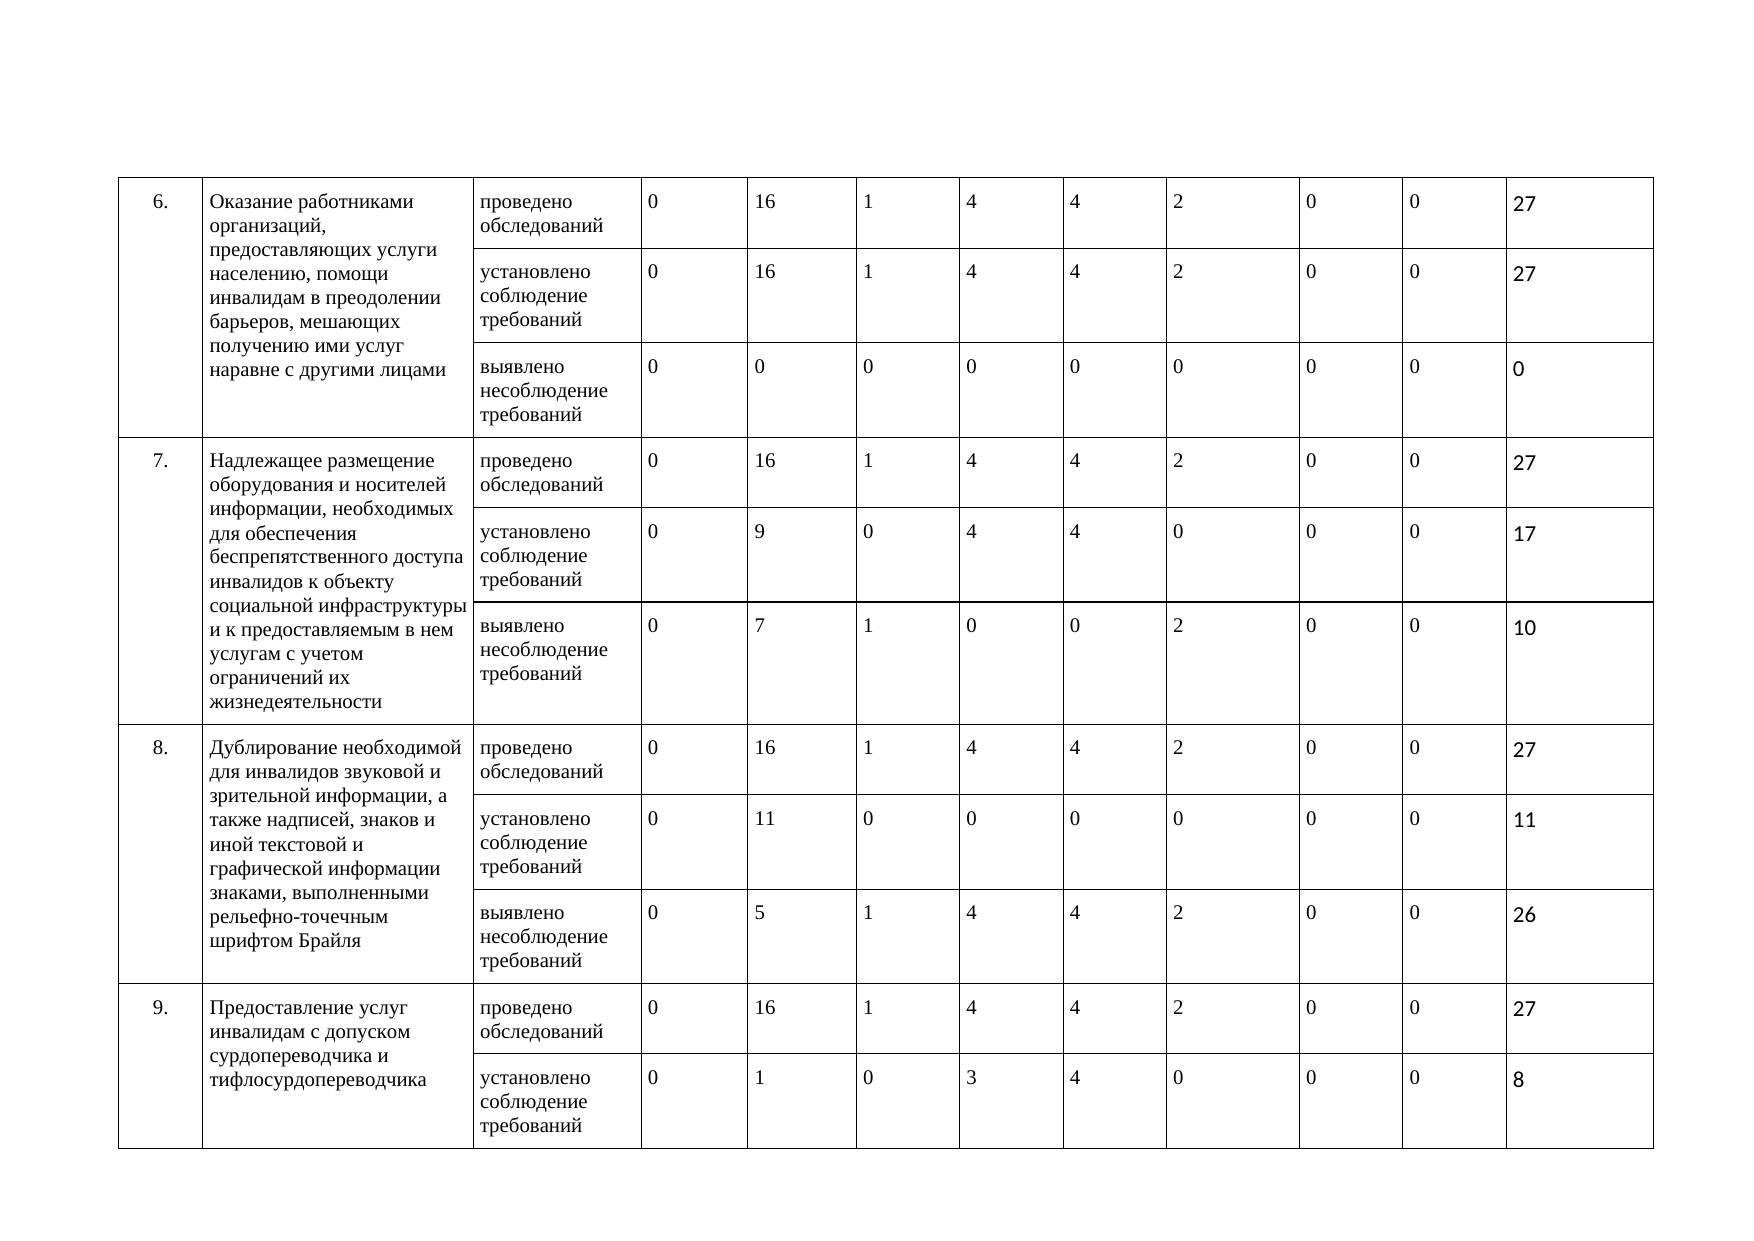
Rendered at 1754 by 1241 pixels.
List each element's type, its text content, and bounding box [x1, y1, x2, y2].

table_cell 0 [960, 603, 1063, 723]
table_cell Надлежащее размещение оборудования и носителей информации, необходимых для обеспечения беспрепятственного доступа инвалидов к объекту социальной инфраструктуры и к предоставляемым в нем услугам с учетом ограничений их жизнедеятельности [203, 438, 473, 723]
table_cell 0 [857, 508, 959, 601]
table_cell 10 [1507, 603, 1653, 723]
table_cell 3 [960, 1054, 1063, 1148]
table_cell 0 [1064, 795, 1166, 888]
table_cell 0 [642, 343, 747, 437]
table_cell 11 [1507, 795, 1653, 888]
table_cell 9 [748, 508, 856, 601]
table_cell 0 [1300, 890, 1402, 983]
table_cell 27 [1507, 984, 1653, 1053]
table_cell 4 [1064, 890, 1166, 983]
table_cell 0 [642, 508, 747, 601]
table_cell 0 [857, 795, 959, 888]
table_cell 1 [857, 725, 959, 794]
table_cell 0 [1300, 1054, 1402, 1148]
table_cell проведено обследований [474, 438, 641, 507]
table_cell 0 [642, 249, 747, 342]
table_cell 0 [1403, 984, 1506, 1053]
table_cell 4 [1064, 178, 1166, 248]
table_cell 0 [1167, 1054, 1299, 1148]
table_cell 0 [1403, 178, 1506, 248]
table_cell 1 [857, 890, 959, 983]
table_cell 4 [960, 249, 1063, 342]
table_cell 27 [1507, 438, 1653, 507]
table_cell 0 [642, 890, 747, 983]
table_cell 4 [960, 890, 1063, 983]
table_cell 0 [1300, 249, 1402, 342]
table_cell 2 [1167, 984, 1299, 1053]
table_cell 8. [119, 725, 202, 983]
table_cell 0 [960, 343, 1063, 437]
table_cell 1 [857, 603, 959, 723]
table_cell 0 [748, 343, 856, 437]
table_cell проведено обследований [474, 725, 641, 794]
table_cell 4 [960, 438, 1063, 507]
table_cell 0 [857, 1054, 959, 1148]
table_cell 2 [1167, 438, 1299, 507]
table_cell 16 [748, 984, 856, 1053]
table_cell 11 [748, 795, 856, 888]
table_cell 26 [1507, 890, 1653, 983]
table_cell выявлено несоблюдение требований [474, 603, 641, 723]
table_cell 0 [1300, 795, 1402, 888]
table_cell 0 [1403, 725, 1506, 794]
table_cell 0 [1403, 795, 1506, 888]
table_cell 0 [1167, 795, 1299, 888]
table_cell 4 [1064, 249, 1166, 342]
table_cell 0 [1300, 725, 1402, 794]
table_cell 0 [1167, 343, 1299, 437]
table_cell 0 [642, 725, 747, 794]
table_cell 0 [1064, 603, 1166, 723]
table_cell 4 [960, 508, 1063, 601]
table_cell 0 [642, 984, 747, 1053]
table_cell 5 [748, 890, 856, 983]
table_cell 2 [1167, 603, 1299, 723]
table_cell Предоставление услуг инвалидам с допуском сурдопереводчика и тифлосурдопереводчика [203, 984, 473, 1148]
table_cell 17 [1507, 508, 1653, 601]
table_cell 2 [1167, 890, 1299, 983]
table_cell 0 [642, 1054, 747, 1148]
table_cell 1 [748, 1054, 856, 1148]
table_cell 9. [119, 984, 202, 1148]
table_cell 0 [1300, 178, 1402, 248]
table_cell 0 [1064, 343, 1166, 437]
table_cell 1 [857, 984, 959, 1053]
table_cell 0 [642, 603, 747, 723]
table_cell 0 [1300, 508, 1402, 601]
table_cell 0 [1403, 603, 1506, 723]
table_cell 4 [1064, 984, 1166, 1053]
table_cell 16 [748, 438, 856, 507]
table_cell 0 [1300, 438, 1402, 507]
table_cell 0 [1403, 343, 1506, 437]
table_cell 27 [1507, 249, 1653, 342]
table_cell выявлено несоблюдение требований [474, 890, 641, 983]
table_cell 4 [1064, 1054, 1166, 1148]
table_cell 0 [1507, 343, 1653, 437]
table_cell 0 [1167, 508, 1299, 601]
table_cell 2 [1167, 249, 1299, 342]
table_cell 8 [1507, 1054, 1653, 1148]
table_cell установлено соблюдение требований [474, 795, 641, 888]
table_cell выявлено несоблюдение требований [474, 343, 641, 437]
table_cell 1 [857, 178, 959, 248]
table_cell 0 [642, 178, 747, 248]
table_cell 27 [1507, 725, 1653, 794]
table_cell 4 [1064, 725, 1166, 794]
table_cell 0 [1403, 1054, 1506, 1148]
table_cell 2 [1167, 725, 1299, 794]
table_cell 1 [857, 249, 959, 342]
table_cell 16 [748, 178, 856, 248]
table_cell проведено обследований [474, 984, 641, 1053]
table_cell 4 [1064, 508, 1166, 601]
table_cell установлено соблюдение требований [474, 249, 641, 342]
table_cell установлено соблюдение требований [474, 508, 641, 601]
table_cell 27 [1507, 178, 1653, 248]
table_cell 16 [748, 249, 856, 342]
table_cell Дублирование необходимой для инвалидов звуковой и зрительной информации, а также надписей, знаков и иной текстовой и графической информации знаками, выполненными рельефно-точечным шрифтом Брайля [203, 725, 473, 983]
table_cell 0 [1300, 343, 1402, 437]
table_cell 7 [748, 603, 856, 723]
table_cell 0 [1300, 984, 1402, 1053]
table_cell 4 [960, 725, 1063, 794]
table_cell Оказание работниками организаций, предоставляющих услуги населению, помощи инвалидам в преодолении барьеров, мешающих получению ими услуг наравне с другими лицами [203, 178, 473, 437]
table_cell 0 [1403, 438, 1506, 507]
table_cell 0 [1403, 508, 1506, 601]
table_cell 0 [642, 795, 747, 888]
table_cell 0 [642, 438, 747, 507]
table_cell 6. [119, 178, 202, 437]
table_cell 0 [1403, 890, 1506, 983]
table_cell 0 [857, 343, 959, 437]
table_cell 0 [1403, 249, 1506, 342]
table_cell 4 [960, 984, 1063, 1053]
table_cell 0 [960, 795, 1063, 888]
table_cell 2 [1167, 178, 1299, 248]
table_cell 4 [960, 178, 1063, 248]
table_cell установлено соблюдение требований [474, 1054, 641, 1148]
table_cell 0 [1300, 603, 1402, 723]
table_cell 4 [1064, 438, 1166, 507]
table_cell 7. [119, 438, 202, 723]
table_cell 16 [748, 725, 856, 794]
table_cell 1 [857, 438, 959, 507]
table_cell проведено обследований [474, 178, 641, 248]
